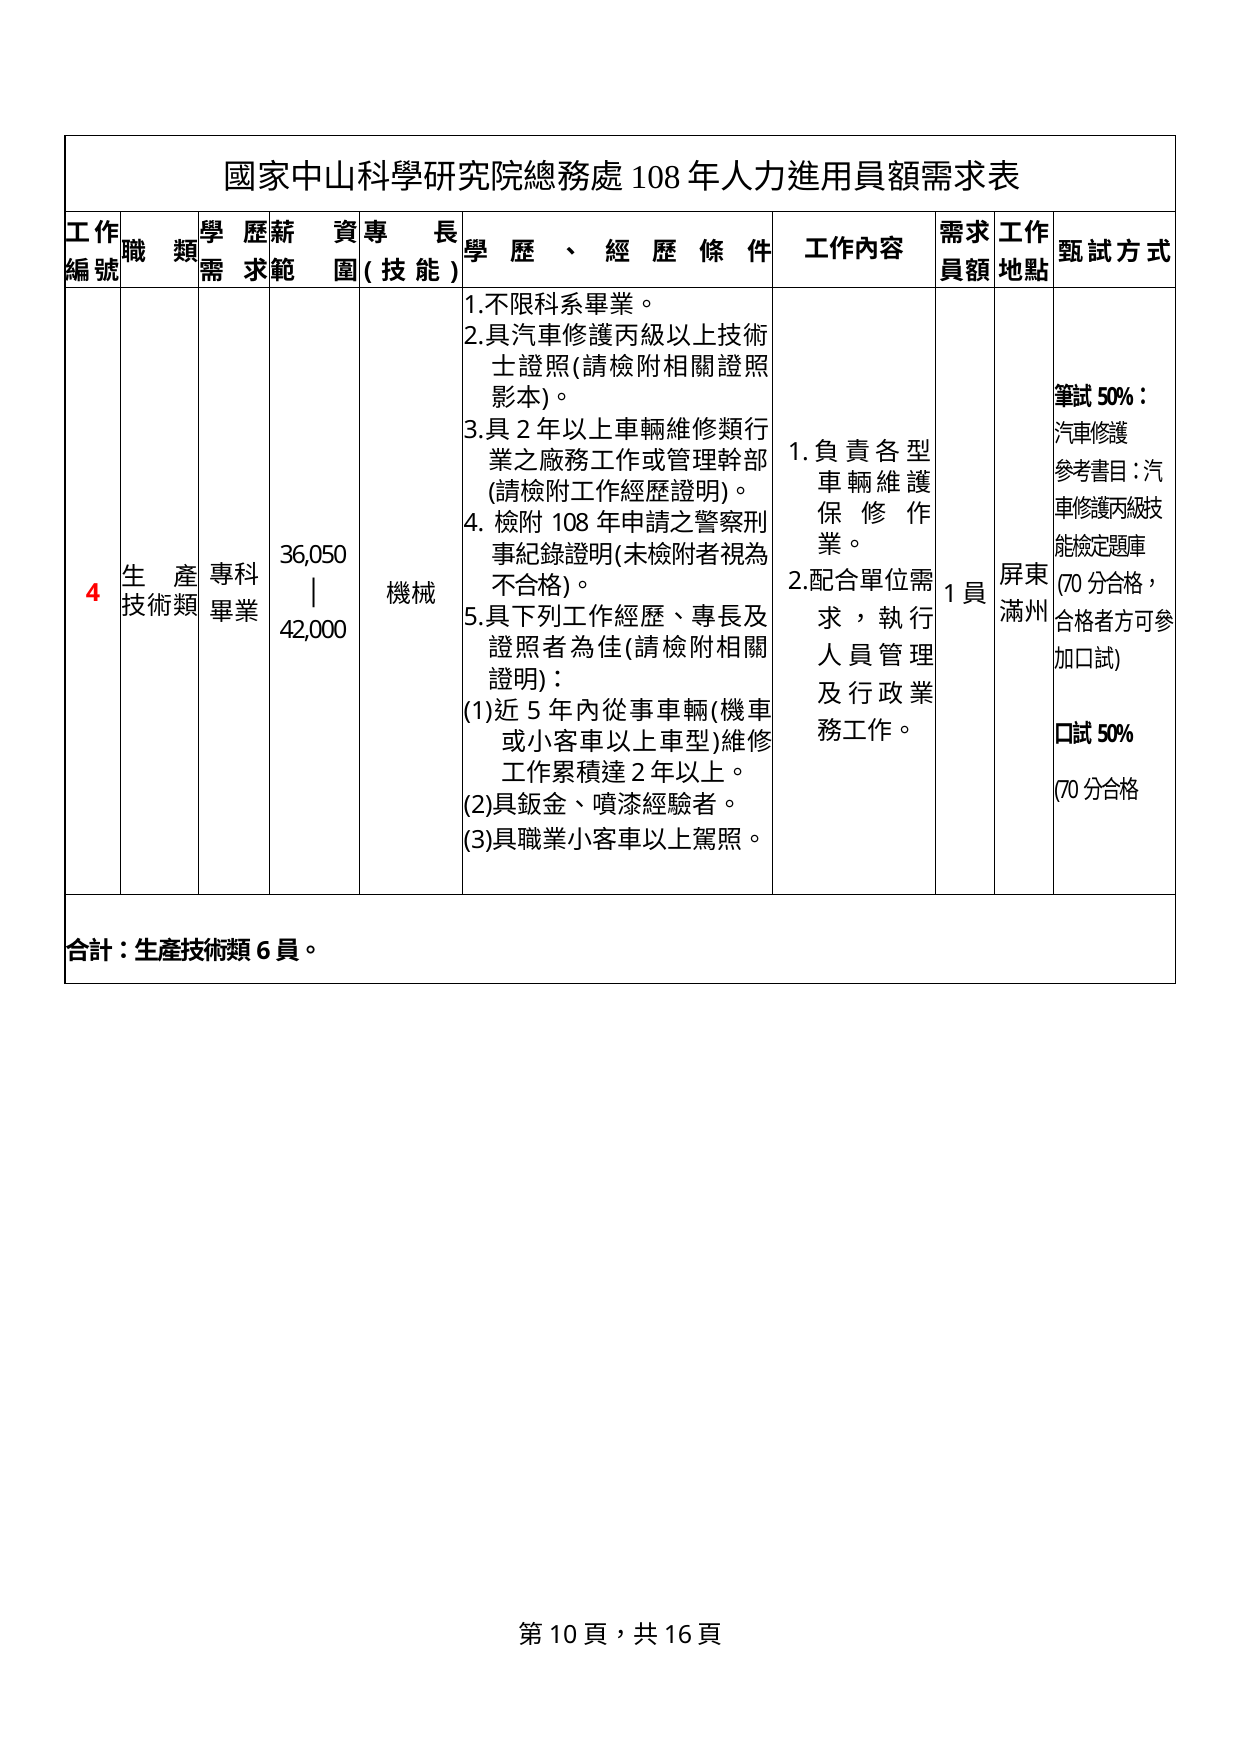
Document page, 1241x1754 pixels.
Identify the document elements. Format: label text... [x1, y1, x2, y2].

table_cell 工作 地點 [995, 212, 1053, 287]
table_cell 機械 [360, 288, 462, 894]
table_cell 學歷需求 [199, 212, 269, 287]
table_cell 屏東 滿州 [995, 288, 1053, 894]
table_cell 薪資 範圍 [270, 212, 359, 287]
table_cell 工作 編號 [66, 212, 120, 287]
table_cell 4 [66, 288, 120, 894]
table_cell 專科畢業 [199, 288, 269, 894]
table_cell 甄試方式 [1054, 212, 1175, 287]
table_cell 1.不限科系畢業。 2.具汽車修護丙級以上技術士證照(請檢附相關證照影本)。 3.具2年以上車輛維修類行業之廠務工作或管理幹部(請檢附工作經歷證明)。 4. 檢附108年申請之警察刑事紀錄證明(未檢附者視為不合格)。 5.具下列工作經歷、專長及證照者為佳(請檢附相關證明)： (1)近5年內從事車輛(機車或小客車以上車型)維修工作累積達2年以上。 (2)具鈑金、噴漆經驗者。 (3)具職業小客車以上駕照。 [463, 288, 772, 894]
table_header 國家中山科學研究院總務處108年人力進用員額需求表 [66, 136, 1175, 211]
table_cell 1員 [936, 288, 994, 894]
table_cell 合計：生產技術類6員。 [66, 895, 1175, 983]
table_cell 工作內容 [773, 212, 935, 287]
table_cell 專長 (技能) [360, 212, 462, 287]
table_cell 1.負責各型車輛維護保修作業。 2.配合單位需求，執行人員管理及行政業務工作。 [773, 288, 935, 894]
table_cell 職類 [121, 212, 198, 287]
table_cell 生產 技術類 [121, 288, 198, 894]
table_cell 36,050 │ 42,000 [270, 288, 359, 894]
table_cell 需求 員額 [936, 212, 994, 287]
table_cell 學歷、經歷條件 [463, 212, 772, 287]
table_cell 筆試50%： 汽車修護 參考書目：汽車修護丙級技能檢定題庫 (70分合格，合格者方可參加口試) 口試50% (70分合格 [1054, 288, 1175, 894]
